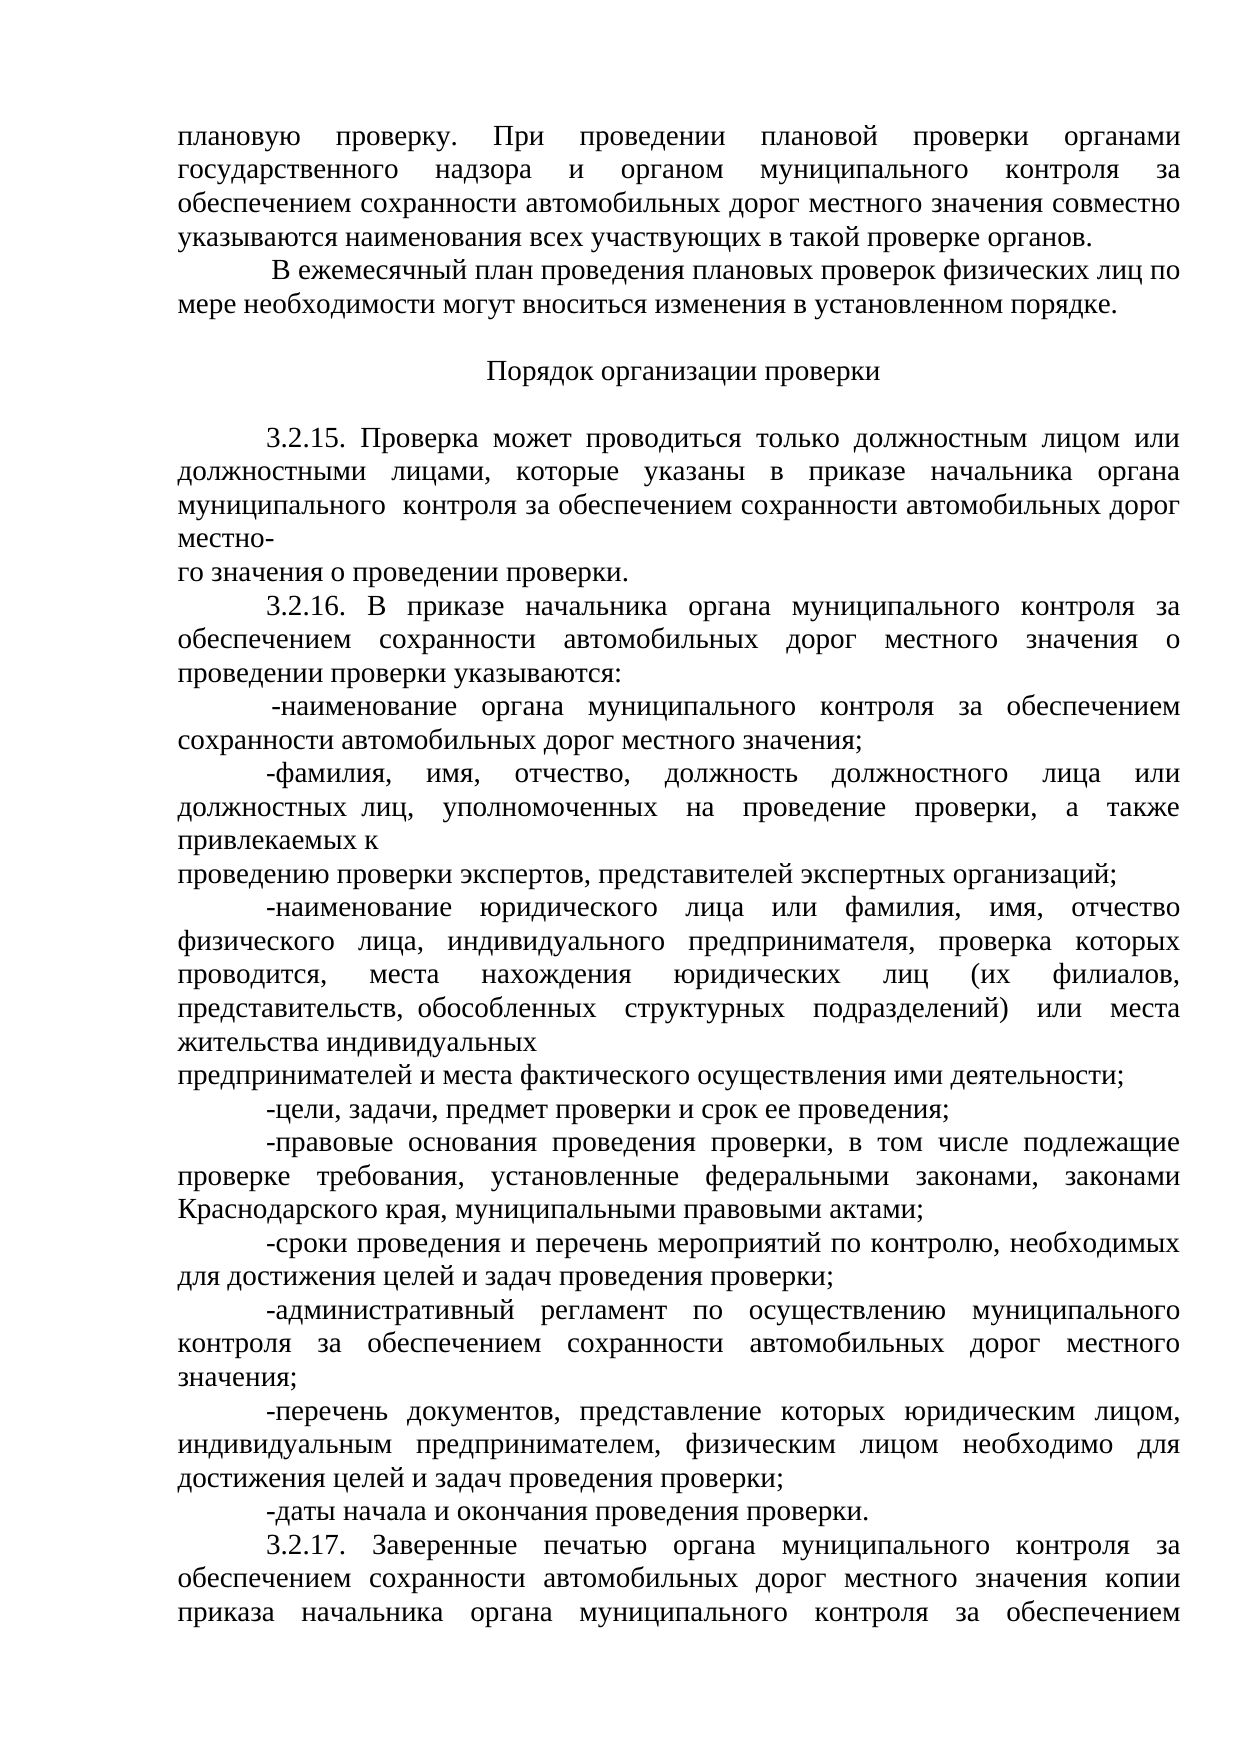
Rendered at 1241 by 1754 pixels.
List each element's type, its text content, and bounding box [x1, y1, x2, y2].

text -сроки проведения и перечень мероприятий по контролю, необходимых для достижения целей и задач проведения проверки; [177, 1225, 1181, 1292]
text -цели, задачи, предмет проверки и срок ее проведения; [177, 1091, 1181, 1124]
text -правовые основания проведения проверки, в том числе подлежащие проверке требования, установленные федеральными законами, законами Краснодарского края, муниципальными правовыми актами; [177, 1124, 1181, 1225]
text Порядок организации проверки [177, 353, 1189, 386]
text В ежемесячный план проведения плановых проверок физических лиц по мере необходимости могут вноситься изменения в установленном порядке. [177, 252, 1181, 319]
text 3.2.16. В приказе начальника органа муниципального контроля за обеспечением сохранности автомобильных дорог местного значения о проведении проверки указываются: [177, 588, 1181, 688]
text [177, 1527, 1181, 1627]
text предпринимателей и места фактического осуществления ими деятельности; [177, 1057, 1181, 1091]
text 3.2.15. Проверка может проводиться только должностным лицом или должностными лицами, которые указаны в приказе начальника органа муниципального контроля за обеспечением сохранности автомобильных дорог местно- [177, 420, 1181, 554]
text -административный регламент по осуществлению муниципального контроля за обеспечением сохранности автомобильных дорог местного значения; [177, 1292, 1181, 1393]
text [177, 118, 1181, 252]
text -даты начала и окончания проведения проверки. [177, 1493, 1181, 1527]
text -наименование юридического лица или фамилия, имя, отчество физического лица, индивидуального предпринимателя, проверка которых проводится, места нахождения юридических лиц (их филиалов, представительств, обособленных структурных подразделений) или места жительства индивидуальных [177, 889, 1181, 1057]
text -перечень документов, представление которых юридическим лицом, индивидуальным предпринимателем, физическим лицом необходимо для достижения целей и задач проведения проверки; [177, 1393, 1181, 1493]
text -наименование органа муниципального контроля за обеспечением сохранности автомобильных дорог местного значения; [177, 688, 1181, 755]
text проведению проверки экспертов, представителей экспертных организаций; [177, 856, 1181, 889]
text -фамилия, имя, отчество, должность должностного лица или должностных лиц, уполномоченных на проведение проверки, а также привлекаемых к [177, 755, 1181, 856]
text го значения о проведении проверки. [177, 554, 1181, 588]
